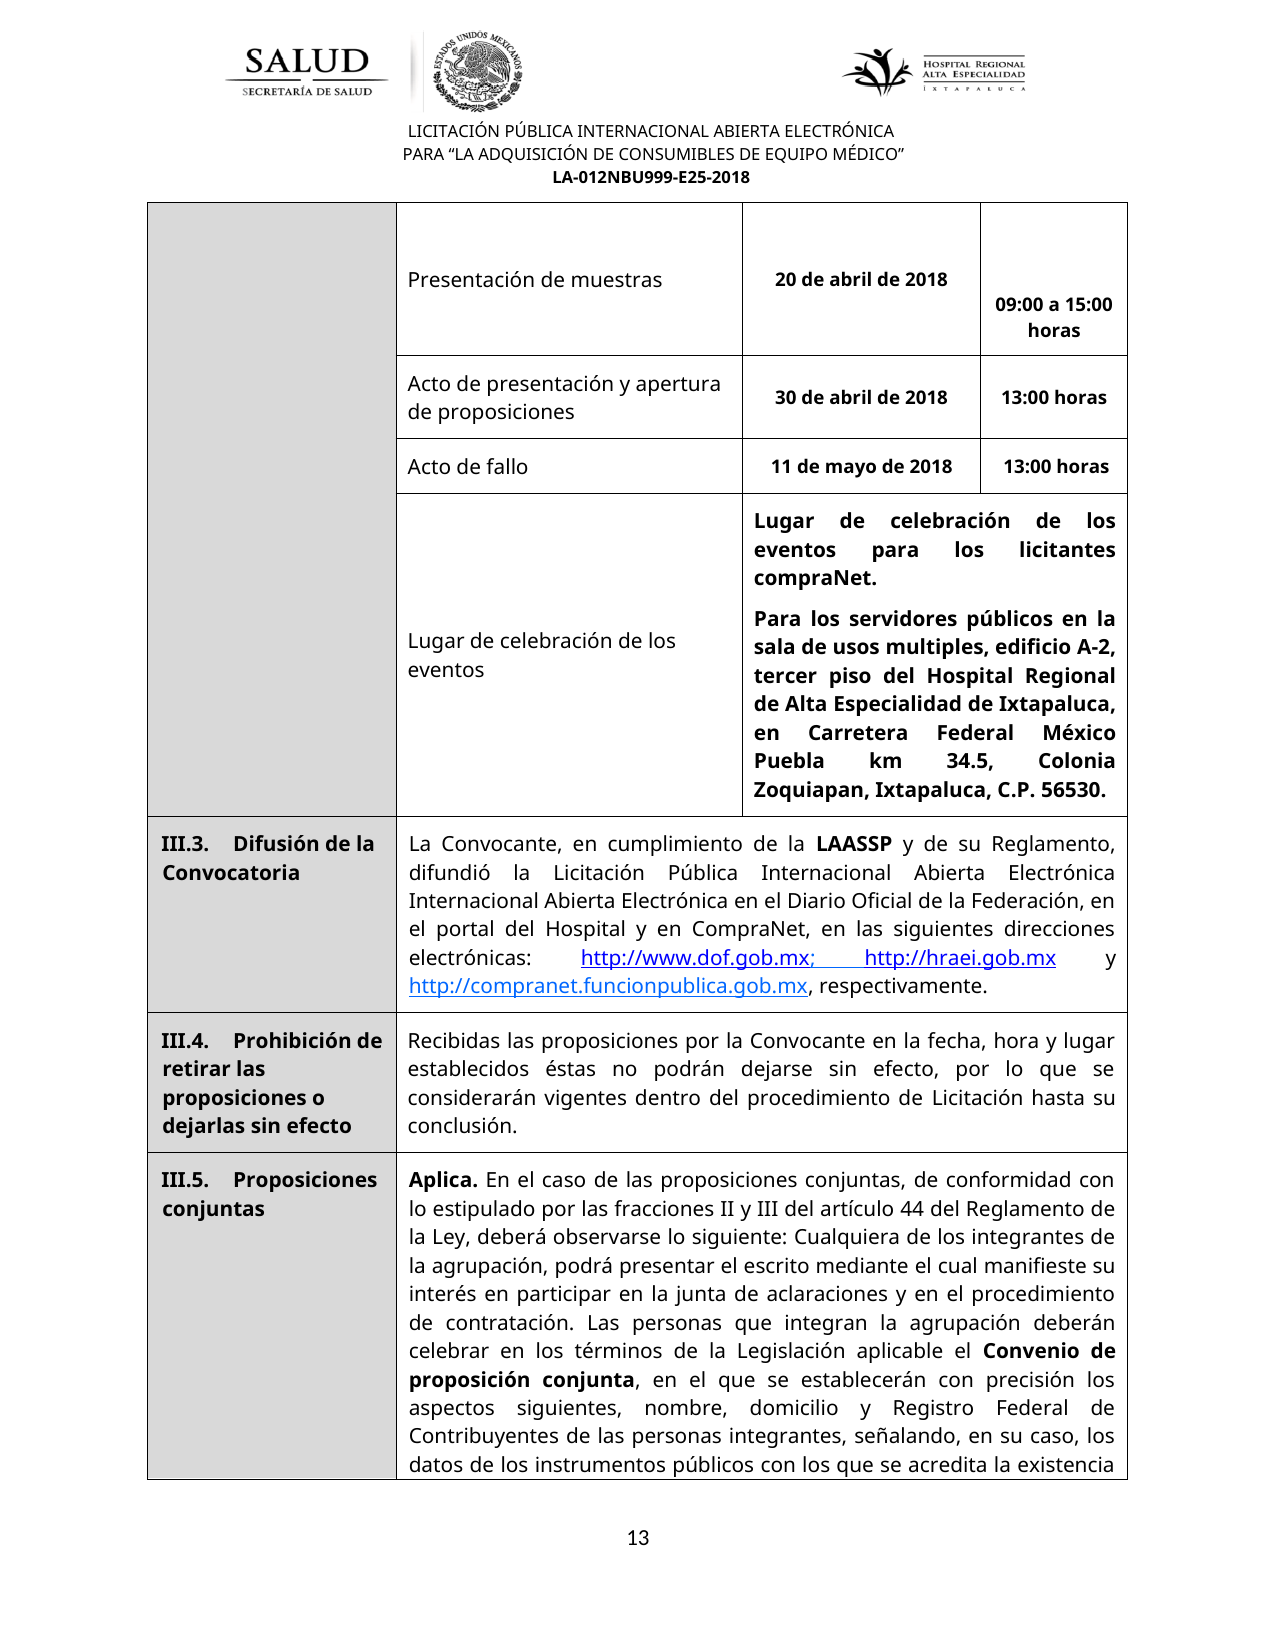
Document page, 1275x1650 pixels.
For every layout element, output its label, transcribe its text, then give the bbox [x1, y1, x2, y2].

table_cell La Convocante, en cumplimiento de la LAASSP y de su Reglamento, difundió la Licitación Pública Internacional Abierta Electrónica Internacional Abierta Electrónica en el Diario Oficial de la Federación, en el portal del Hospital y en CompraNet, en las siguientes direcciones electrónicas: http://www.dof.gob.mx; http://hraei.gob.mx y http://compranet.funcionpublica.gob.mx, respectivamente. [397, 817, 1127, 1012]
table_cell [148, 1153, 396, 1478]
table_cell 09:00 a 15:00 horas [981, 203, 1127, 355]
table_cell 13:00 horas [981, 356, 1127, 438]
table_cell 20 de abril de 2018 [743, 203, 980, 355]
table_cell Acto de fallo [397, 439, 742, 493]
table_cell 11 de mayo de 2018 [743, 439, 980, 493]
table_cell Acto de presentación y apertura de proposiciones [397, 356, 742, 438]
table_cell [397, 1153, 1127, 1478]
table_cell Lugar de celebración de los eventos para los licitantes compraNet. Para los servidores públicos en la sala de usos multiples, edificio A-2, tercer piso del Hospital Regional de Alta Especialidad de Ixtapaluca, en Carretera Federal México Puebla km 34.5, Colonia Zoquiapan, Ixtapaluca, C.P. 56530. [743, 494, 1127, 816]
table_cell 13:00 horas [981, 439, 1127, 493]
table_cell Recibidas las proposiciones por la Convocante en la fecha, hora y lugar establecidos éstas no podrán dejarse sin efecto, por lo que se considerarán vigentes dentro del procedimiento de Licitación hasta su conclusión. [397, 1013, 1127, 1152]
table_cell Lugar de celebración de los eventos [397, 494, 742, 816]
table_cell 30 de abril de 2018 [743, 356, 980, 438]
table_cell Prohibición de retirar las proposiciones o dejarlas sin efecto [148, 1013, 396, 1152]
table_cell Presentación de muestras [397, 203, 742, 355]
table_cell Difusión de la Convocatoria [148, 817, 396, 1012]
